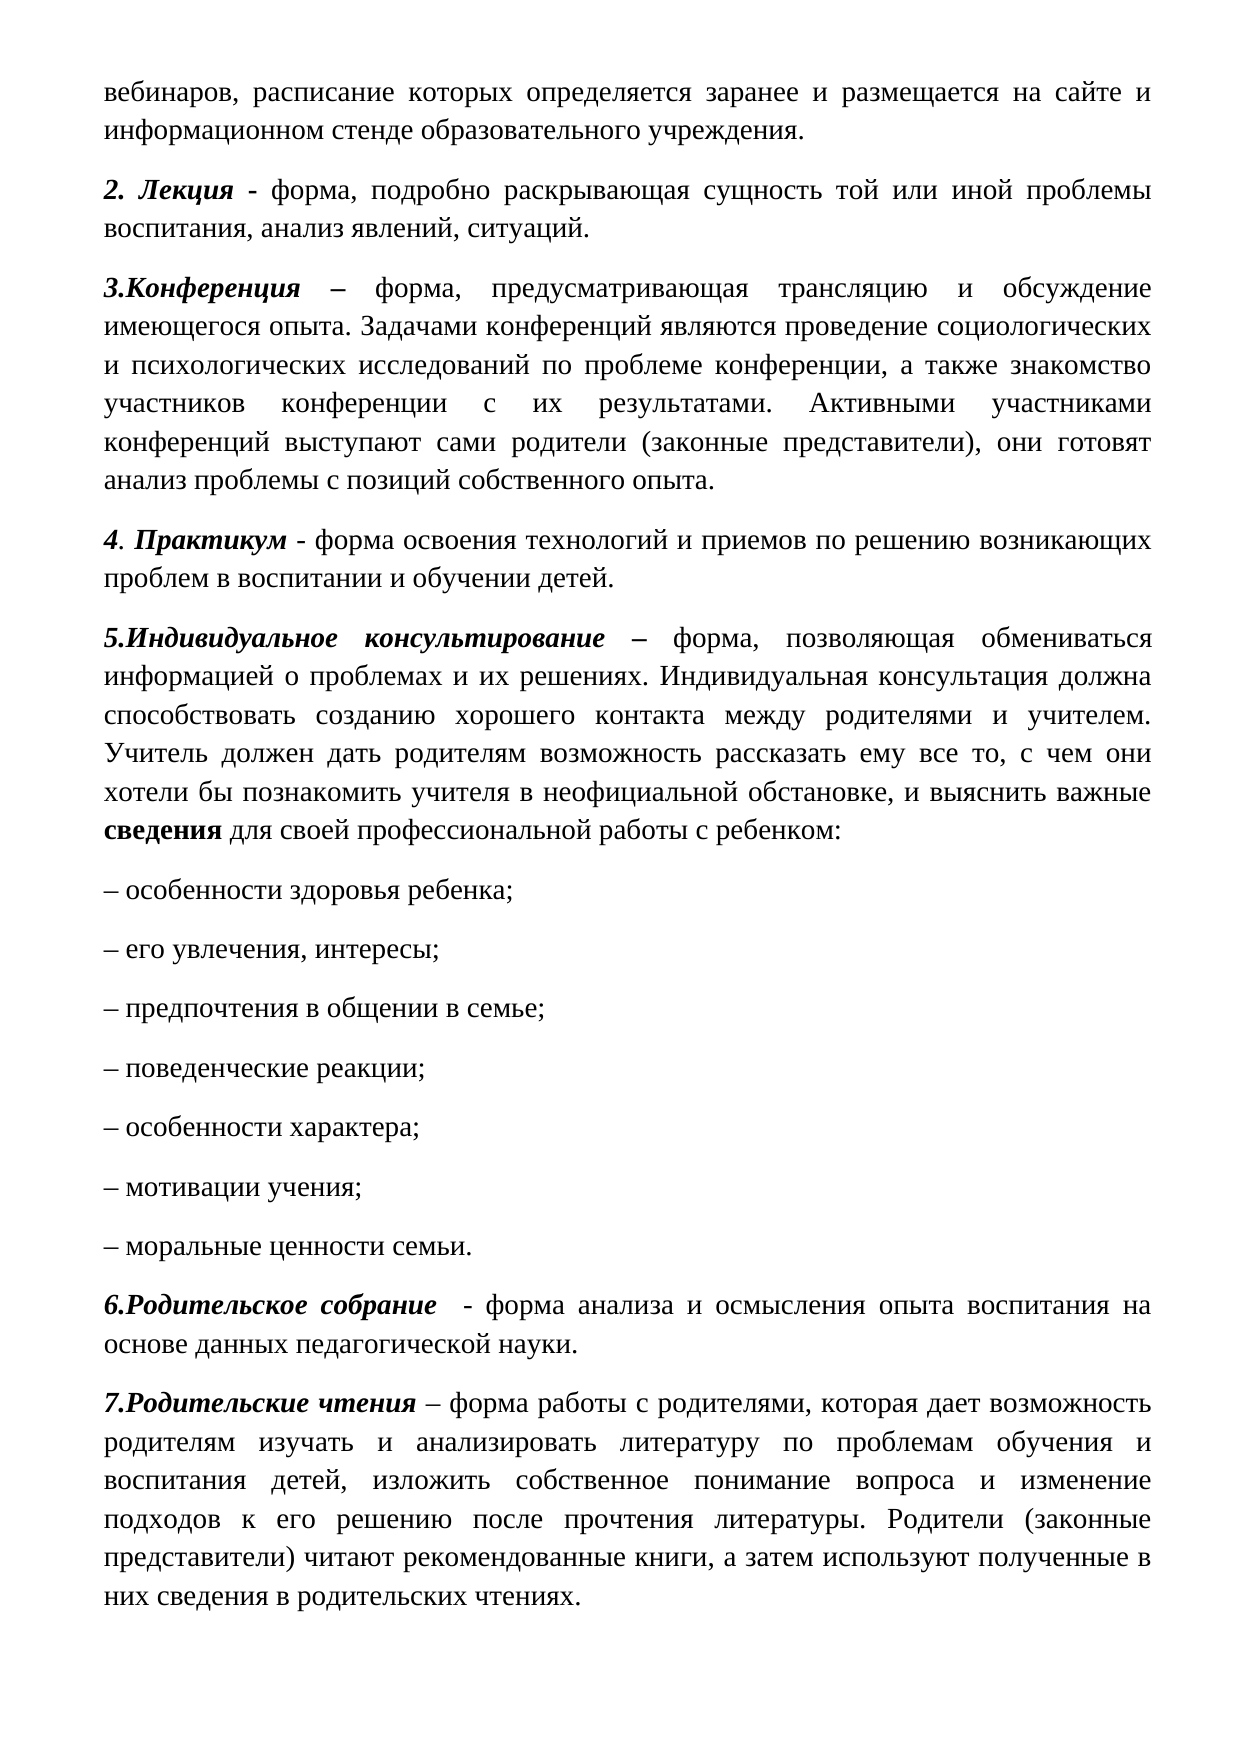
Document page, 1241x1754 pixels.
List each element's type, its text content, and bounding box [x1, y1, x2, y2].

text – предпочтения в общении в семье; [103, 991, 1152, 1024]
text 4. Практикум - форма освоения технологий и приемов по решению возникающих проблем в воспитании и обучении детей. [103, 522, 1152, 594]
text 2. Лекция - форма, подробно раскрывающая сущность той или иной проблемы воспитания, анализ явлений, ситуаций. [103, 172, 1152, 244]
text – моральные ценности семьи. [103, 1228, 1152, 1262]
text – особенности здоровья ребенка; [103, 872, 1152, 905]
text – поведенческие реакции; [103, 1050, 1152, 1083]
text – мотивации учения; [103, 1169, 1152, 1202]
text 3.Конференция – форма, предусматривающая трансляцию и обсуждение имеющегося опыта. Задачами конференций являются проведение социологических и психологических исследований по проблеме конференции, а также знакомство участников конференции с их результатами. Активными участниками конференций выступают сами родители (законные представители), они готовят анализ проблемы с позиций собственного опыта. [103, 270, 1152, 496]
text 5.Индивидуальное консультирование – форма, позволяющая обмениваться информацией о проблемах и их решениях. Индивидуальная консультация должна способствовать созданию хорошего контакта между родителями и учителем. Учитель должен дать родителям возможность рассказать ему все то, с чем они хотели бы познакомить учителя в неофициальной обстановке, и выяснить важные сведения для своей профессиональной работы с ребенком: [103, 620, 1152, 846]
text 6.Родительское собрание - форма анализа и осмысления опыта воспитания на основе данных педагогической науки. [103, 1287, 1152, 1359]
text 7.Родительские чтения – форма работы с родителями, которая дает возможность родителям изучать и анализировать литературу по проблемам обучения и воспитания детей, изложить собственное понимание вопроса и изменение подходов к его решению после прочтения литературы. Родители (законные представители) читают рекомендованные книги, а затем используют полученные в них сведения в родительских чтениях. [103, 1385, 1152, 1612]
text – особенности характера; [103, 1109, 1152, 1143]
text – его увлечения, интересы; [103, 931, 1152, 965]
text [103, 74, 1152, 146]
